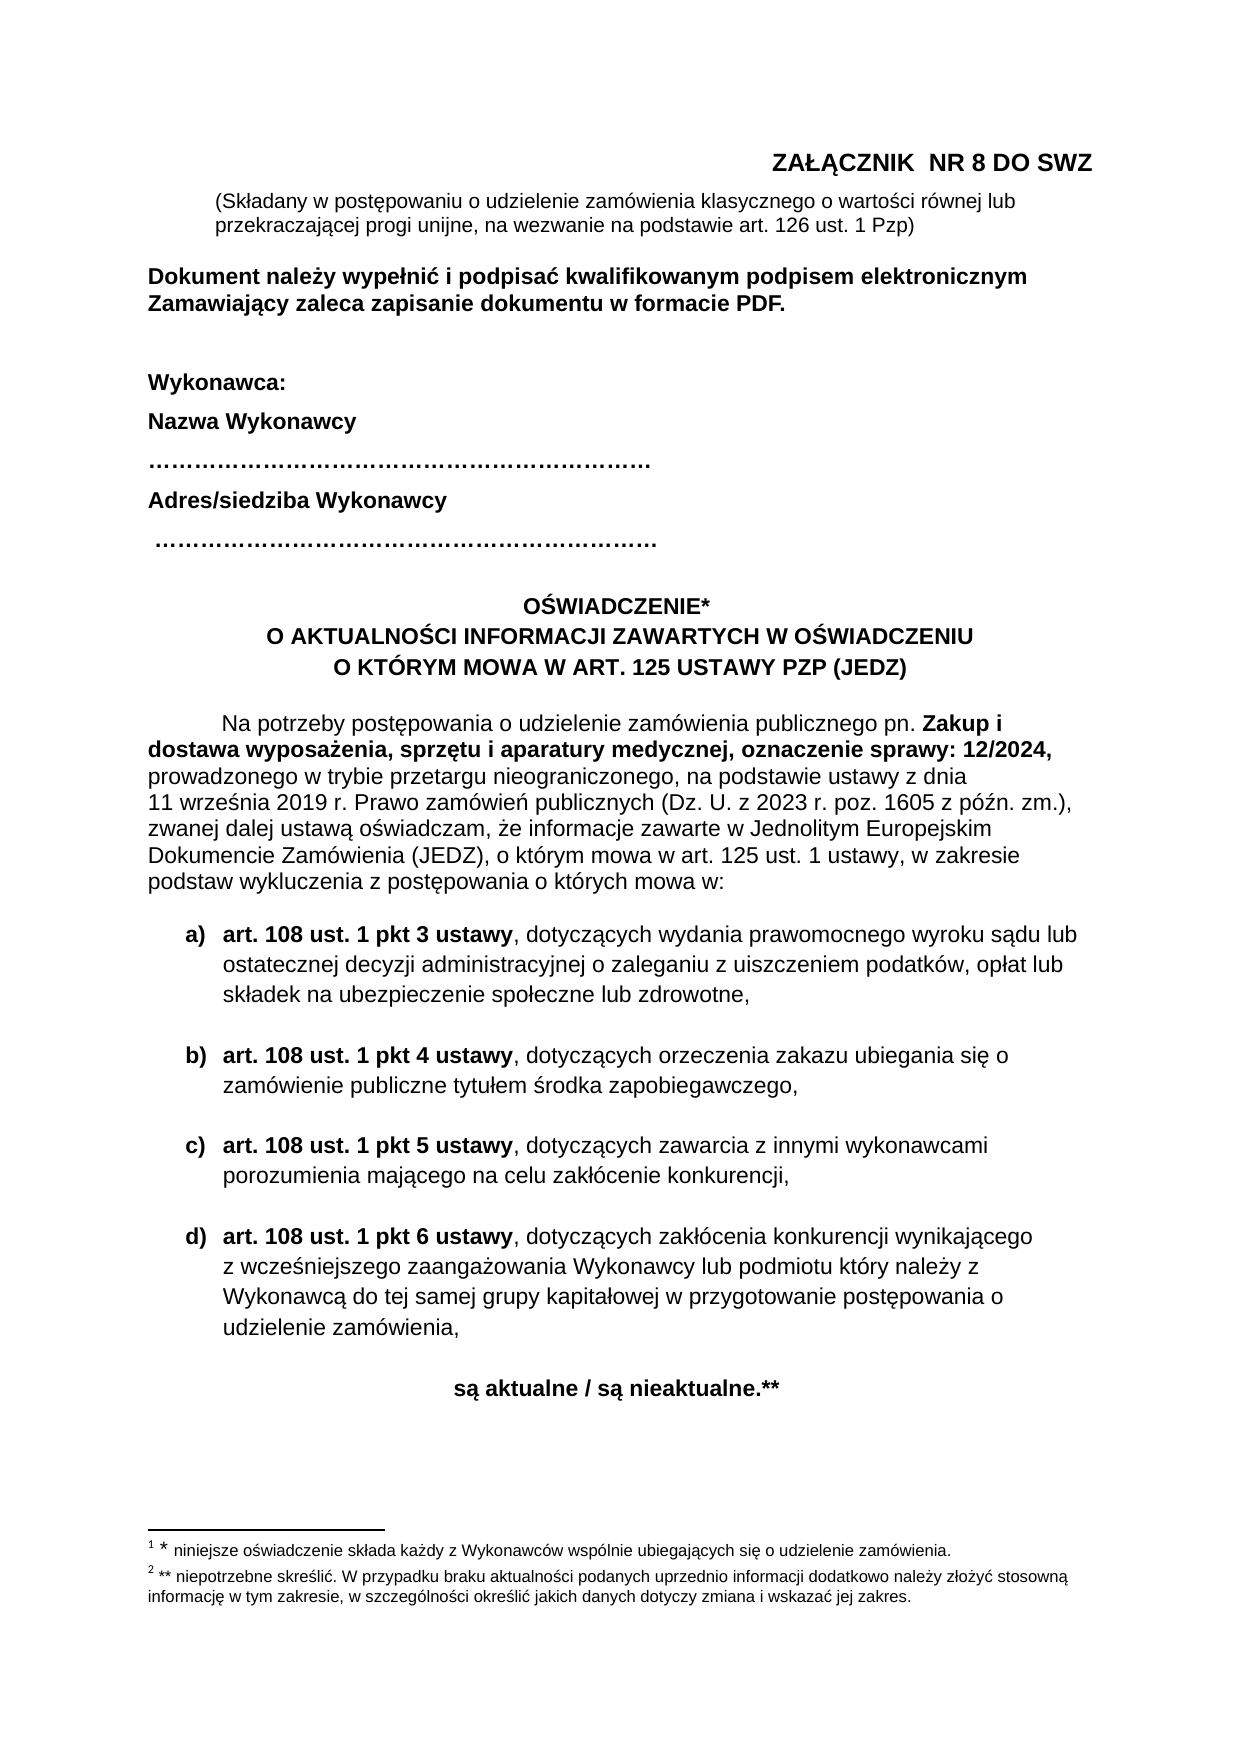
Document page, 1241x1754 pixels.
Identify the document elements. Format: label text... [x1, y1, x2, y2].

text są aktualne / są nieaktualne.** [148, 1374, 1093, 1401]
text Dokument należy wypełnić i podpisać kwalifikowanym podpisem elektronicznym [148, 263, 1093, 289]
text OŚWIADCZENIE* [148, 593, 1093, 619]
text ………………………………………………………… [148, 447, 1093, 474]
text Adres/siedziba Wykonawcy [148, 487, 1093, 513]
text Zamawiający zaleca zapisanie dokumentu w formacie PDF. [148, 289, 1093, 316]
text O KTÓRYM MOWA W ART. 125 USTAWY PZP (JEDZ) [148, 653, 1093, 680]
list art. 108 ust. 1 pkt 6 ustawy, dotyczących zakłócenia konkurencji wynikającego z wcześniejszego zaangażowania Wykonawcy lub podmiotu który należy z Wykonawcą do tej samej grupy kapitałowej w przygotowanie postępowania o udzielenie zamówienia, [185, 1223, 1093, 1340]
text Wykonawca: [148, 368, 1093, 395]
text (Składany w postępowaniu o udzielenie zamówienia klasycznego o wartości równej lub przekraczającej progi unijne, na wezwanie na podstawie art. 126 ust. 1 Pzp) [215, 189, 1093, 237]
list art. 108 ust. 1 pkt 5 ustawy, dotyczących zawarcia z innymi wykonawcami porozumienia mającego na celu zakłócenie konkurencji, [185, 1132, 1093, 1189]
text Nazwa Wykonawcy [148, 408, 1093, 434]
text ………………………………………………………… [148, 526, 1093, 553]
text ZAŁĄCZNIK NR 8 DO SWZ [148, 148, 1093, 176]
list art. 108 ust. 1 pkt 4 ustawy, dotyczących orzeczenia zakazu ubiegania się o zamówienie publiczne tytułem środka zapobiegawczego, [185, 1042, 1093, 1098]
text Na potrzeby postępowania o udzielenie zamówienia publicznego pn. Zakup i dostawa wyposażenia, sprzętu i aparatury medycznej, oznaczenie sprawy: 12/2024, prowadzonego w trybie przetargu nieograniczonego, na podstawie ustawy z dnia 11 września 2019 r. Prawo zamówień publicznych (Dz. U. z 2023 r. poz. 1605 z późn. zm.), zwanej dalej ustawą oświadczam, że informacje zawarte w Jednolitym Europejskim Dokumencie Zamówienia (JEDZ), o którym mowa w art. 125 ust. 1 ustawy, w zakresie podstaw wykluczenia z postępowania o których mowa w: [148, 710, 1093, 894]
text O AKTUALNOŚCI INFORMACJI ZAWARTYCH W OŚWIADCZENIU [148, 623, 1093, 649]
list art. 108 ust. 1 pkt 3 ustawy, dotyczących wydania prawomocnego wyroku sądu lub ostatecznej decyzji administracyjnej o zaleganiu z uiszczeniem podatków, opłat lub składek na ubezpieczenie społeczne lub zdrowotne, [185, 921, 1093, 1008]
